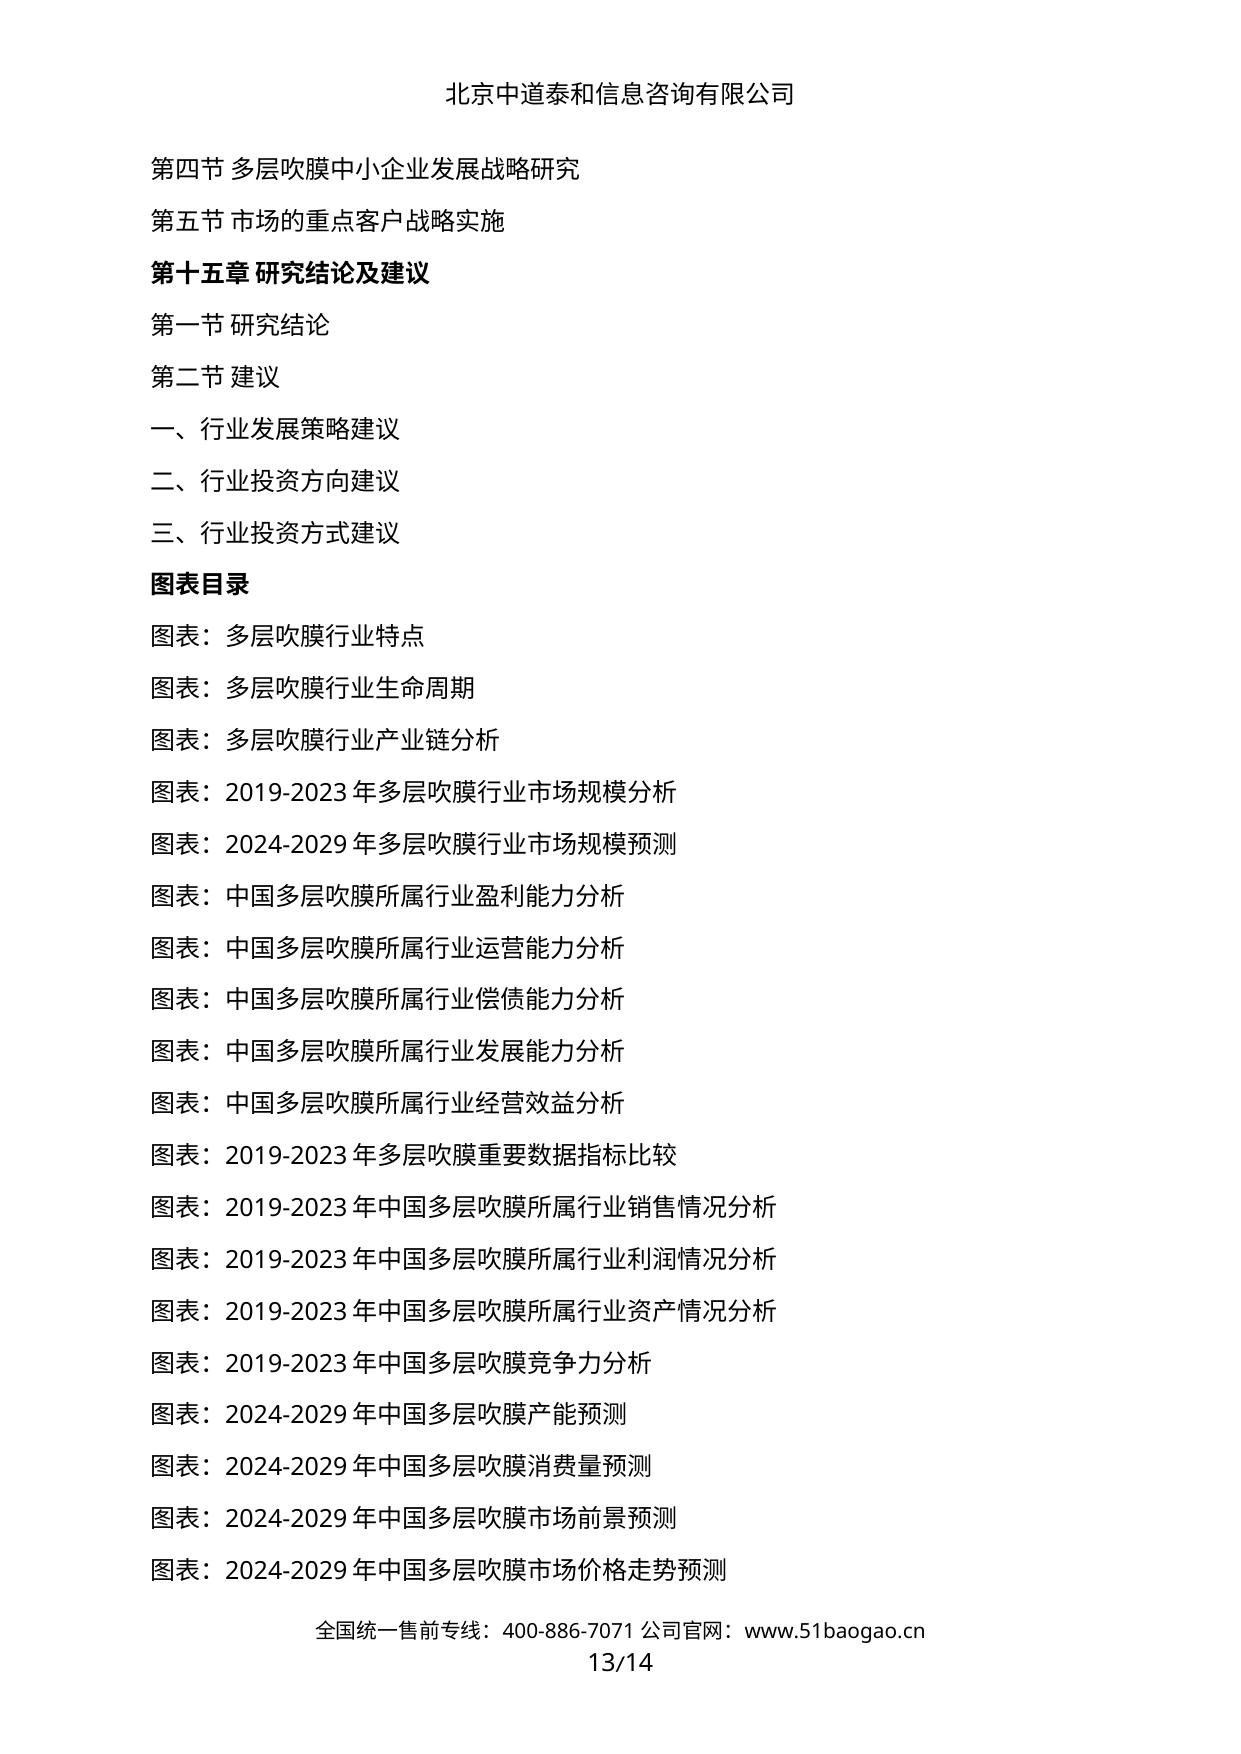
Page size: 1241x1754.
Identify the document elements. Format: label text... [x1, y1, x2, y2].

text 图表目录 [150, 565, 1090, 601]
text 第一节 研究结论 [150, 306, 1090, 342]
text 图表：2024-2029年中国多层吹膜市场价格走势预测 [150, 1551, 1090, 1587]
text 图表：多层吹膜行业产业链分析 [150, 721, 1090, 757]
text 一、行业发展策略建议 [150, 409, 1090, 446]
text 图表：2024-2029年中国多层吹膜产能预测 [150, 1395, 1090, 1431]
text 第二节 建议 [150, 357, 1090, 394]
text 图表：2024-2029年多层吹膜行业市场规模预测 [150, 824, 1090, 861]
text 图表：2019-2023年中国多层吹膜所属行业销售情况分析 [150, 1187, 1090, 1224]
text 图表：多层吹膜行业特点 [150, 617, 1090, 653]
text 二、行业投资方向建议 [150, 461, 1090, 497]
text 图表：2019-2023年中国多层吹膜所属行业利润情况分析 [150, 1239, 1090, 1276]
text 图表：中国多层吹膜所属行业发展能力分析 [150, 1032, 1090, 1068]
text 第十五章 研究结论及建议 [150, 254, 1090, 290]
text 图表：中国多层吹膜所属行业盈利能力分析 [150, 876, 1090, 912]
text 图表：2024-2029年中国多层吹膜市场前景预测 [150, 1499, 1090, 1535]
text 图表：中国多层吹膜所属行业经营效益分析 [150, 1084, 1090, 1120]
text 图表：中国多层吹膜所属行业运营能力分析 [150, 928, 1090, 964]
text 第五节 市场的重点客户战略实施 [150, 202, 1090, 238]
text 图表：2019-2023年多层吹膜行业市场规模分析 [150, 772, 1090, 809]
text 图表：2019-2023年多层吹膜重要数据指标比较 [150, 1136, 1090, 1172]
text 三、行业投资方式建议 [150, 513, 1090, 549]
text 图表：2024-2029年中国多层吹膜消费量预测 [150, 1447, 1090, 1483]
text 图表：2019-2023年中国多层吹膜竞争力分析 [150, 1343, 1090, 1379]
text 图表：多层吹膜行业生命周期 [150, 669, 1090, 705]
text 第四节 多层吹膜中小企业发展战略研究 [150, 150, 1090, 186]
text 图表：2019-2023年中国多层吹膜所属行业资产情况分析 [150, 1291, 1090, 1327]
text 图表：中国多层吹膜所属行业偿债能力分析 [150, 980, 1090, 1016]
